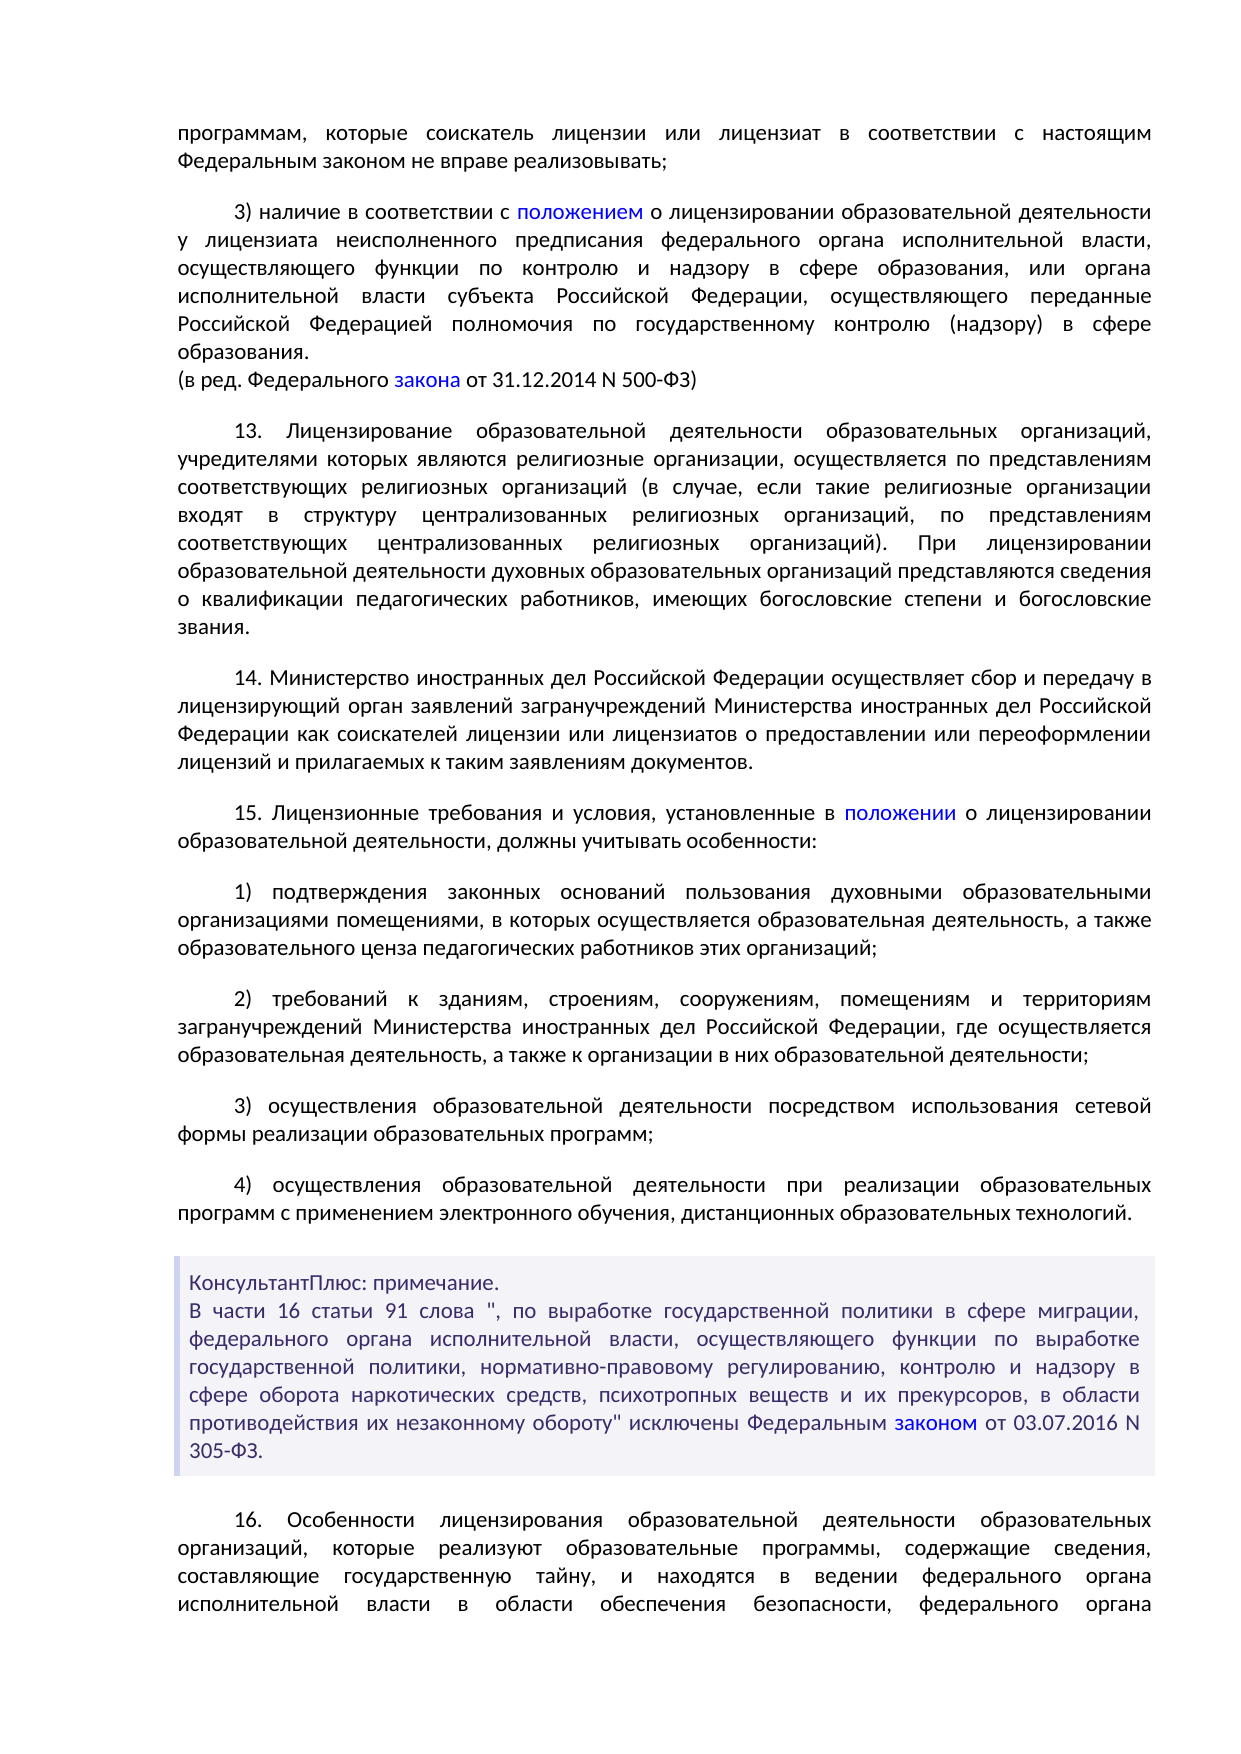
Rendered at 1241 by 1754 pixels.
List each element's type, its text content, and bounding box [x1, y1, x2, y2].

text 3) наличие в соответствии с положением о лицензировании образовательной деятельности у лицензиата неисполненного предписания федерального органа исполнительной власти, осуществляющего функции по контролю и надзору в сфере образования, или органа исполнительной власти субъекта Российской Федерации, осуществляющего переданные Российской Федерацией полномочия по государственному контролю (надзору) в сфере образования. [177, 197, 1152, 365]
text 3) осуществления образовательной деятельности посредством использования сетевой формы реализации образовательных программ; [177, 1091, 1152, 1147]
text (в ред. Федерального закона от 31.12.2014 N 500-ФЗ) [177, 365, 1152, 393]
text 1) подтверждения законных оснований пользования духовными образовательными организациями помещениями, в которых осуществляется образовательная деятельность, а также образовательного ценза педагогических работников этих организаций; [177, 877, 1152, 961]
table_header КонсультантПлюс: примечание. В части 16 статьи 91 слова ", по выработке государственной политики в сфере миграции, федерального органа исполнительной власти, осуществляющего функции по выработке государственной политики, нормативно-правовому регулированию, контролю и надзору в сфере оборота наркотических средств, психотропных веществ и их прекурсоров, в области противодействия их незаконному обороту" исключены Федеральным законом от 03.07.2016 N 305-ФЗ. [180, 1256, 1149, 1476]
text 15. Лицензионные требования и условия, установленные в положении о лицензировании образовательной деятельности, должны учитывать особенности: [177, 798, 1152, 854]
text 4) осуществления образовательной деятельности при реализации образовательных программ с применением электронного обучения, дистанционных образовательных технологий. [177, 1170, 1152, 1226]
text 13. Лицензирование образовательной деятельности образовательных организаций, учредителями которых являются религиозные организации, осуществляется по представлениям соответствующих религиозных организаций (в случае, если такие религиозные организации входят в структуру централизованных религиозных организаций, по представлениям соответствующих централизованных религиозных организаций). При лицензировании образовательной деятельности духовных образовательных организаций представляются сведения о квалификации педагогических работников, имеющих богословские степени и богословские звания. [177, 416, 1152, 640]
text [177, 118, 1152, 174]
text 2) требований к зданиям, строениям, сооружениям, помещениям и территориям загранучреждений Министерства иностранных дел Российской Федерации, где осуществляется образовательная деятельность, а также к организации в них образовательной деятельности; [177, 984, 1152, 1068]
text 14. Министерство иностранных дел Российской Федерации осуществляет сбор и передачу в лицензирующий орган заявлений загранучреждений Министерства иностранных дел Российской Федерации как соискателей лицензии или лицензиатов о предоставлении или переоформлении лицензий и прилагаемых к таким заявлениям документов. [177, 663, 1152, 775]
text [177, 1505, 1152, 1617]
